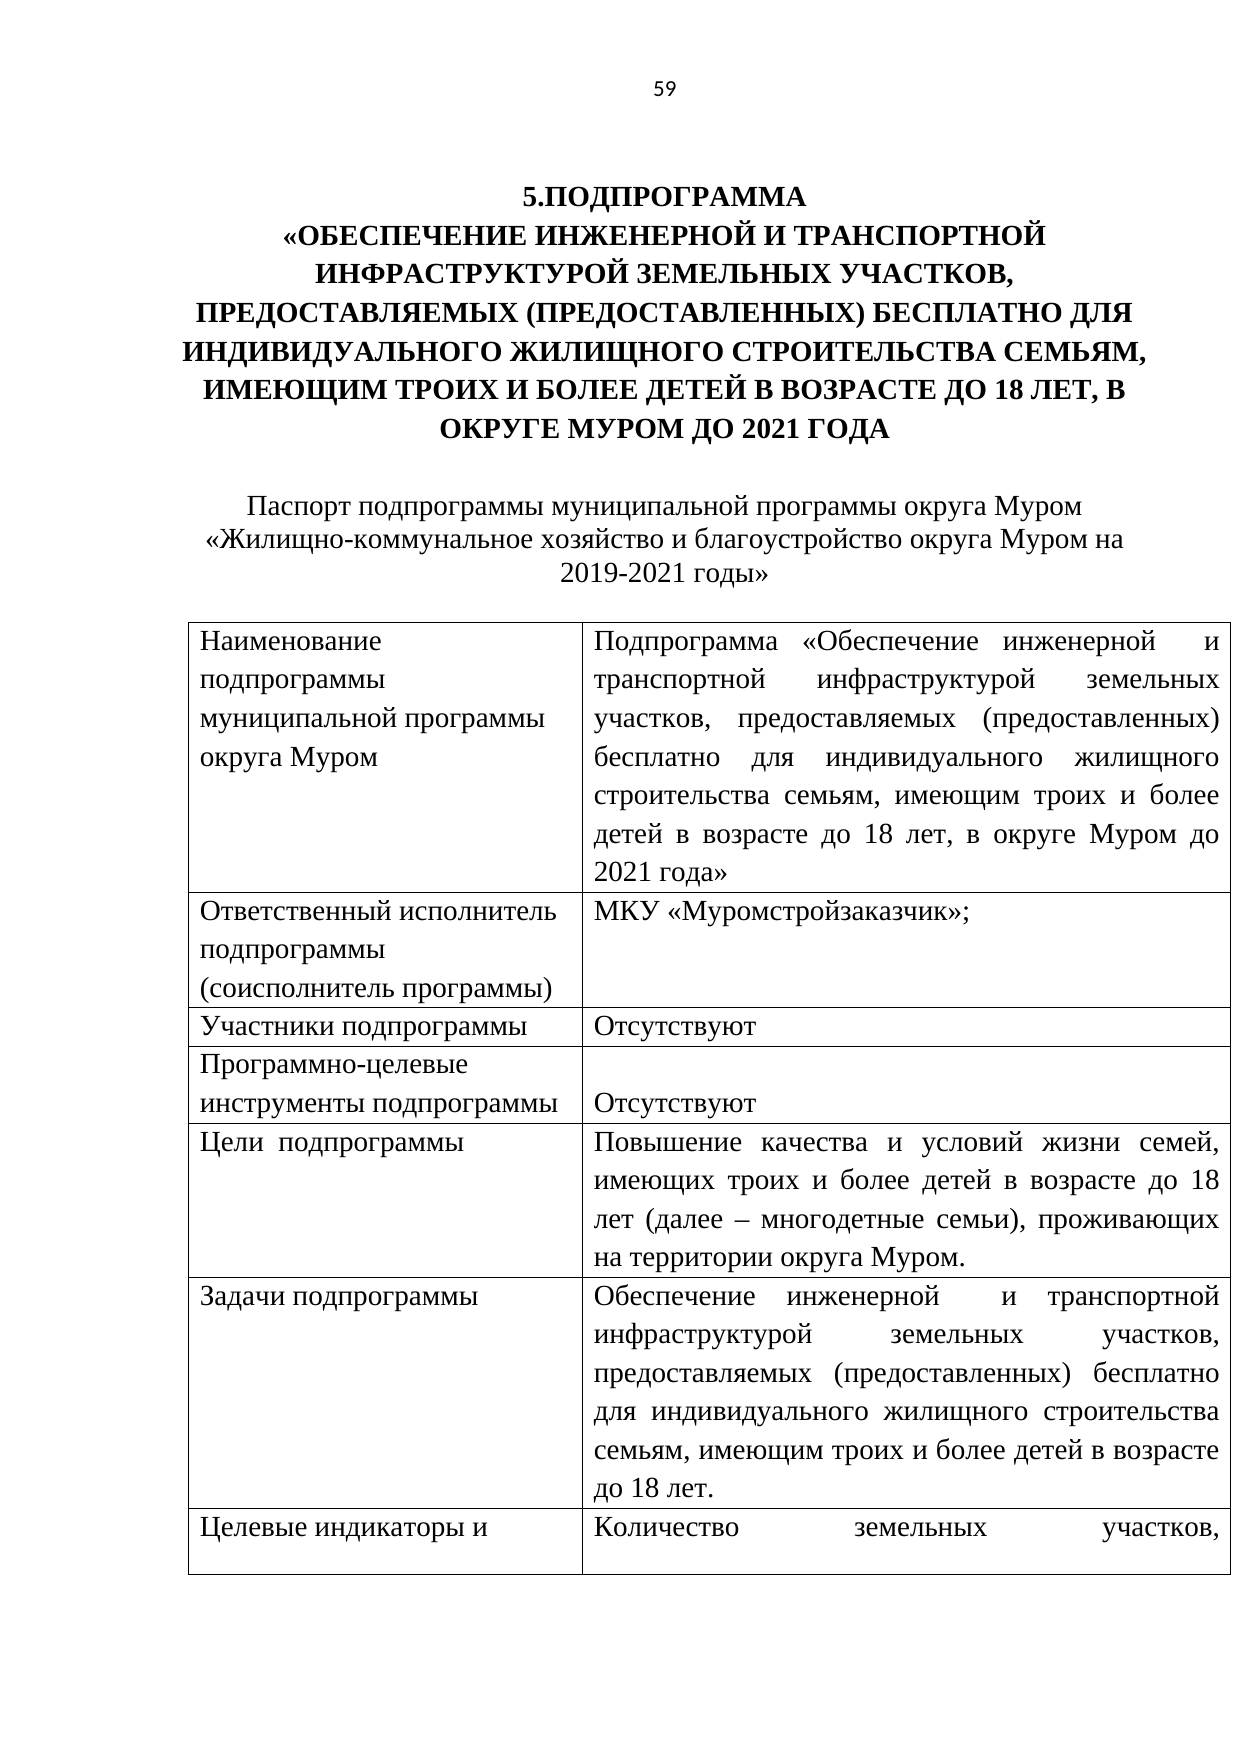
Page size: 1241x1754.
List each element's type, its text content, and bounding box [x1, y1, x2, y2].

table_header Подпрограмма «Обеспечение инженерной и транспортной инфраструктурой земельных участков, предоставляемых (предоставленных) бесплатно для индивидуального жилищного строительства семьям, имеющим троих и более детей в возрасте до 18 лет, в округе Муром до 2021 года» [583, 623, 1230, 892]
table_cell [583, 1509, 1230, 1573]
table_cell МКУ «Муромстройзаказчик»; [583, 893, 1230, 1007]
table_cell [189, 1509, 582, 1573]
table_cell Задачи подпрограммы [189, 1278, 582, 1508]
table_cell Повышение качества и условий жизни семей, имеющих троих и более детей в возрасте до 18 лет (далее – многодетные семьи), проживающих на территории округа Муром. [583, 1124, 1230, 1277]
table_cell Ответственный исполнитель подпрограммы (соисполнитель программы) [189, 893, 582, 1007]
table_header Наименование подпрограммы муниципальной программы округа Муром [189, 623, 582, 892]
table_cell Отсутствуют [583, 1008, 1230, 1046]
table_cell Участники подпрограммы [189, 1008, 582, 1046]
table_cell Обеспечение инженерной и транспортной инфраструктурой земельных участков, предоставляемых (предоставленных) бесплатно для индивидуального жилищного строительства семьям, имеющим троих и более детей в возрасте до 18 лет. [583, 1278, 1230, 1508]
text «ОБЕСПЕЧЕНИЕ ИНЖЕНЕРНОЙ И ТРАНСПОРТНОЙ ИНФРАСТРУКТУРОЙ ЗЕМЕЛЬНЫХ УЧАСТКОВ, ПРЕДОСТАВЛЯЕМЫХ (ПРЕДОСТАВЛЕННЫХ) БЕСПЛАТНО ДЛЯ ИНДИВИДУАЛЬНОГО ЖИЛИЩНОГО СТРОИТЕЛЬСТВА СЕМЬЯМ, ИМЕЮЩИМ ТРОИХ И БОЛЕЕ ДЕТЕЙ В ВОЗРАСТЕ ДО 18 ЛЕТ, В ОКРУГЕ МУРОМ ДО 2021 ГОДА [177, 218, 1152, 444]
table_cell Отсутствуют [583, 1047, 1230, 1123]
text 5.ПОДПРОГРАММА [177, 179, 1152, 213]
table_cell Цели подпрограммы [189, 1124, 582, 1277]
text Паспорт подпрограммы муниципальной программы округа Муром «Жилищно-коммунальное хозяйство и благоустройство округа Муром на 2019-2021 годы» [177, 488, 1152, 588]
table_cell Программно-целевые инструменты подпрограммы [189, 1047, 582, 1123]
